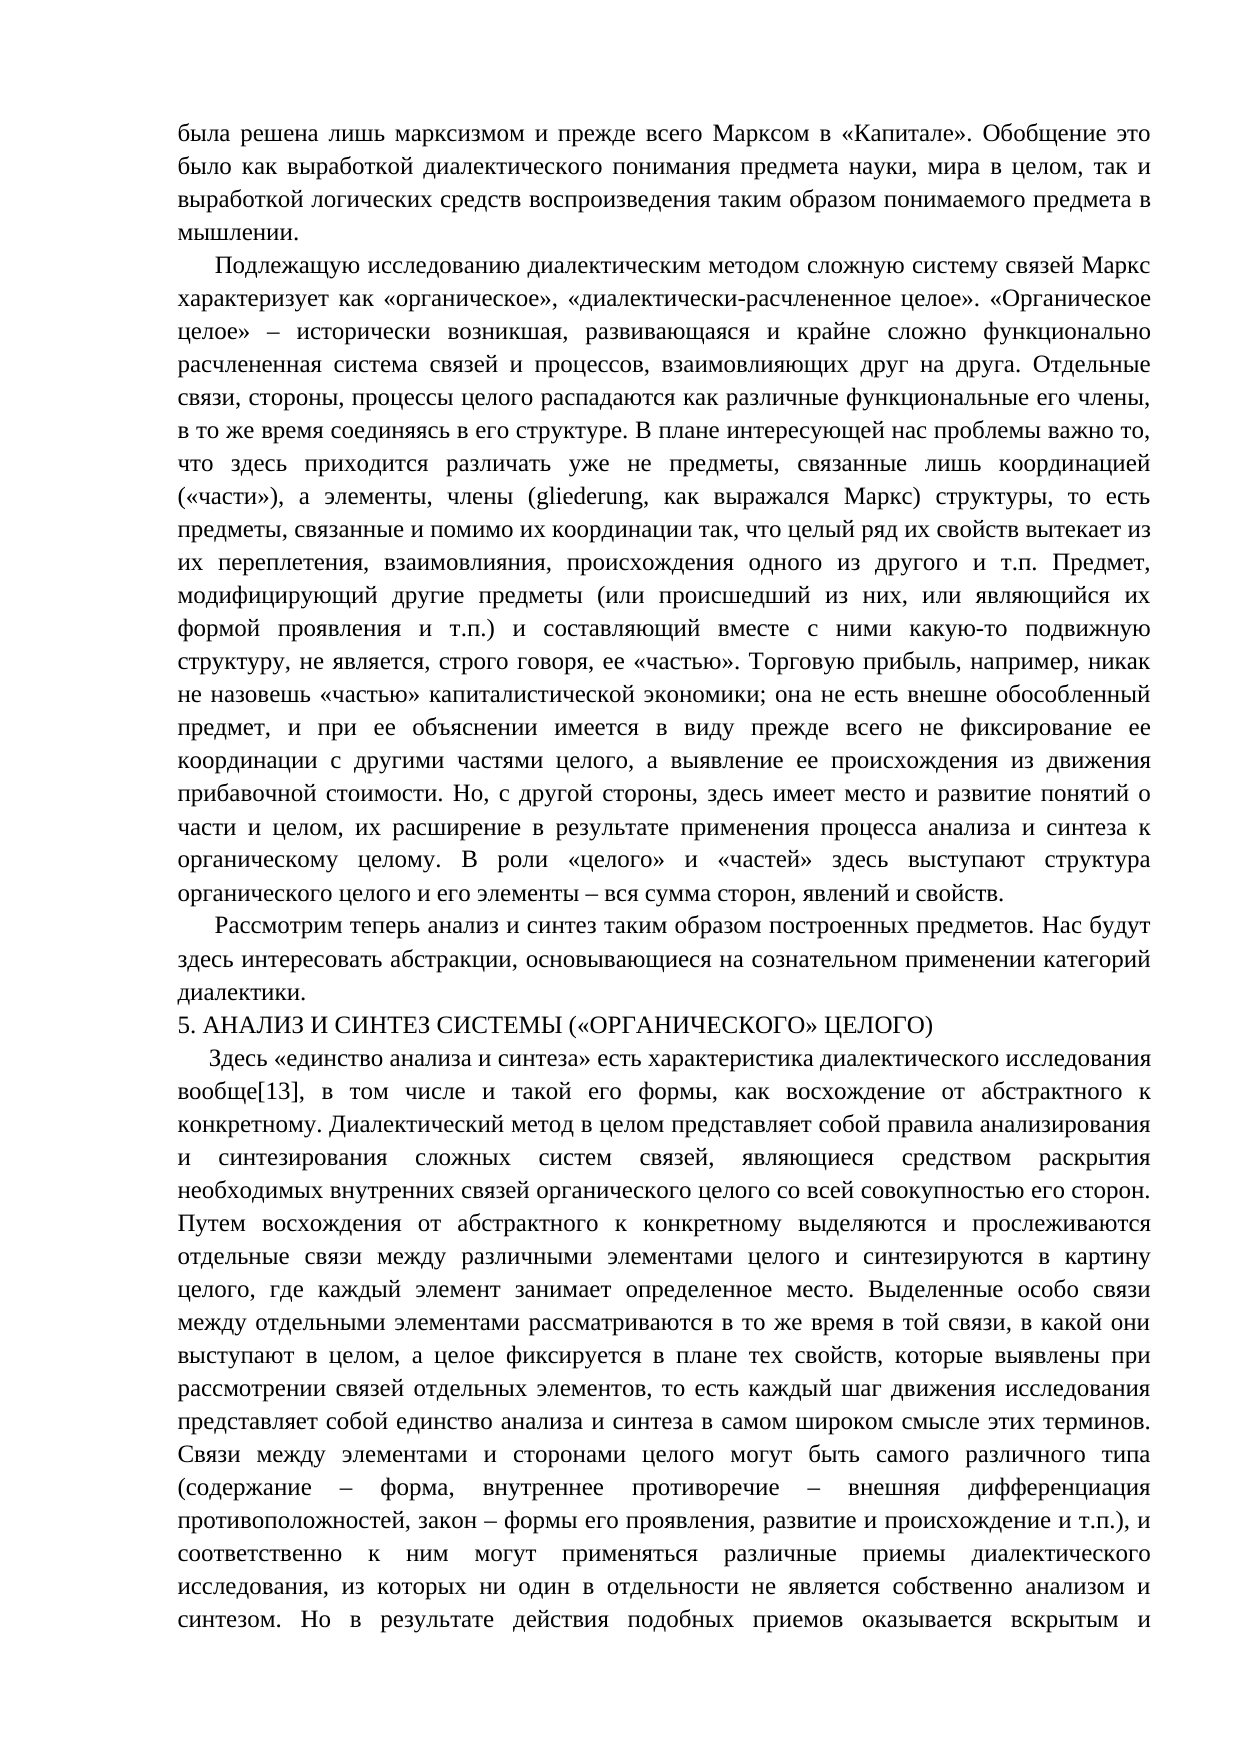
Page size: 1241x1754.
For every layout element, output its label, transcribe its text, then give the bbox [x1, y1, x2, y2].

text Рассмотрим теперь анализ и синтез таким образом построенных предметов. Нас будут здесь интересовать абстракции, основывающиеся на сознательном применении категорий диалектики. [177, 911, 1152, 1005]
text Подлежащую исследованию диалектическим методом сложную систему связей Маркс характеризует как «органическое», «диалектически-расчлененное целое». «Органическое целое» – исторически возникшая, развивающаяся и крайне сложно функционально расчлененная система связей и процессов, взаимовлияющих друг на друга. Отдельные связи, стороны, процессы целого распадаются как различные функциональные его члены, в то же время соединяясь в его структуре. В плане интересующей нас проблемы важно то, что здесь приходится различать уже не предметы, связанные лишь координацией («части»), а элементы, члены (gliederung, как выражался Маркс) структуры, то есть предметы, связанные и помимо их координации так, что целый ряд их свойств вытекает из их переплетения, взаимовлияния, происхождения одного из другого и т.п. Предмет, модифицирующий другие предметы (или происшедший из них, или являющийся их формой проявления и т.п.) и составляющий вместе с ними какую-то подвижную структуру, не является, строго говоря, ее «частью». Торговую прибыль, например, никак не назовешь «частью» капиталистической экономики; она не есть внешне обособленный предмет, и при ее объяснении имеется в виду прежде всего не фиксирование ее координации с другими частями целого, а выявление ее происхождения из движения прибавочной стоимости. Но, с другой стороны, здесь имеет место и развитие понятий о части и целом, их расширение в результате применения процесса анализа и синтеза к органическому целому. В роли «целого» и «частей» здесь выступают структура органического целого и его элементы – вся сумма сторон, явлений и свойств. [177, 250, 1152, 906]
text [177, 1043, 1152, 1633]
text 5. АНАЛИЗ И СИНТЕЗ СИСТЕМЫ («ОРГАНИЧЕСКОГО» ЦЕЛОГО) [177, 1010, 1152, 1038]
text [177, 118, 1152, 246]
